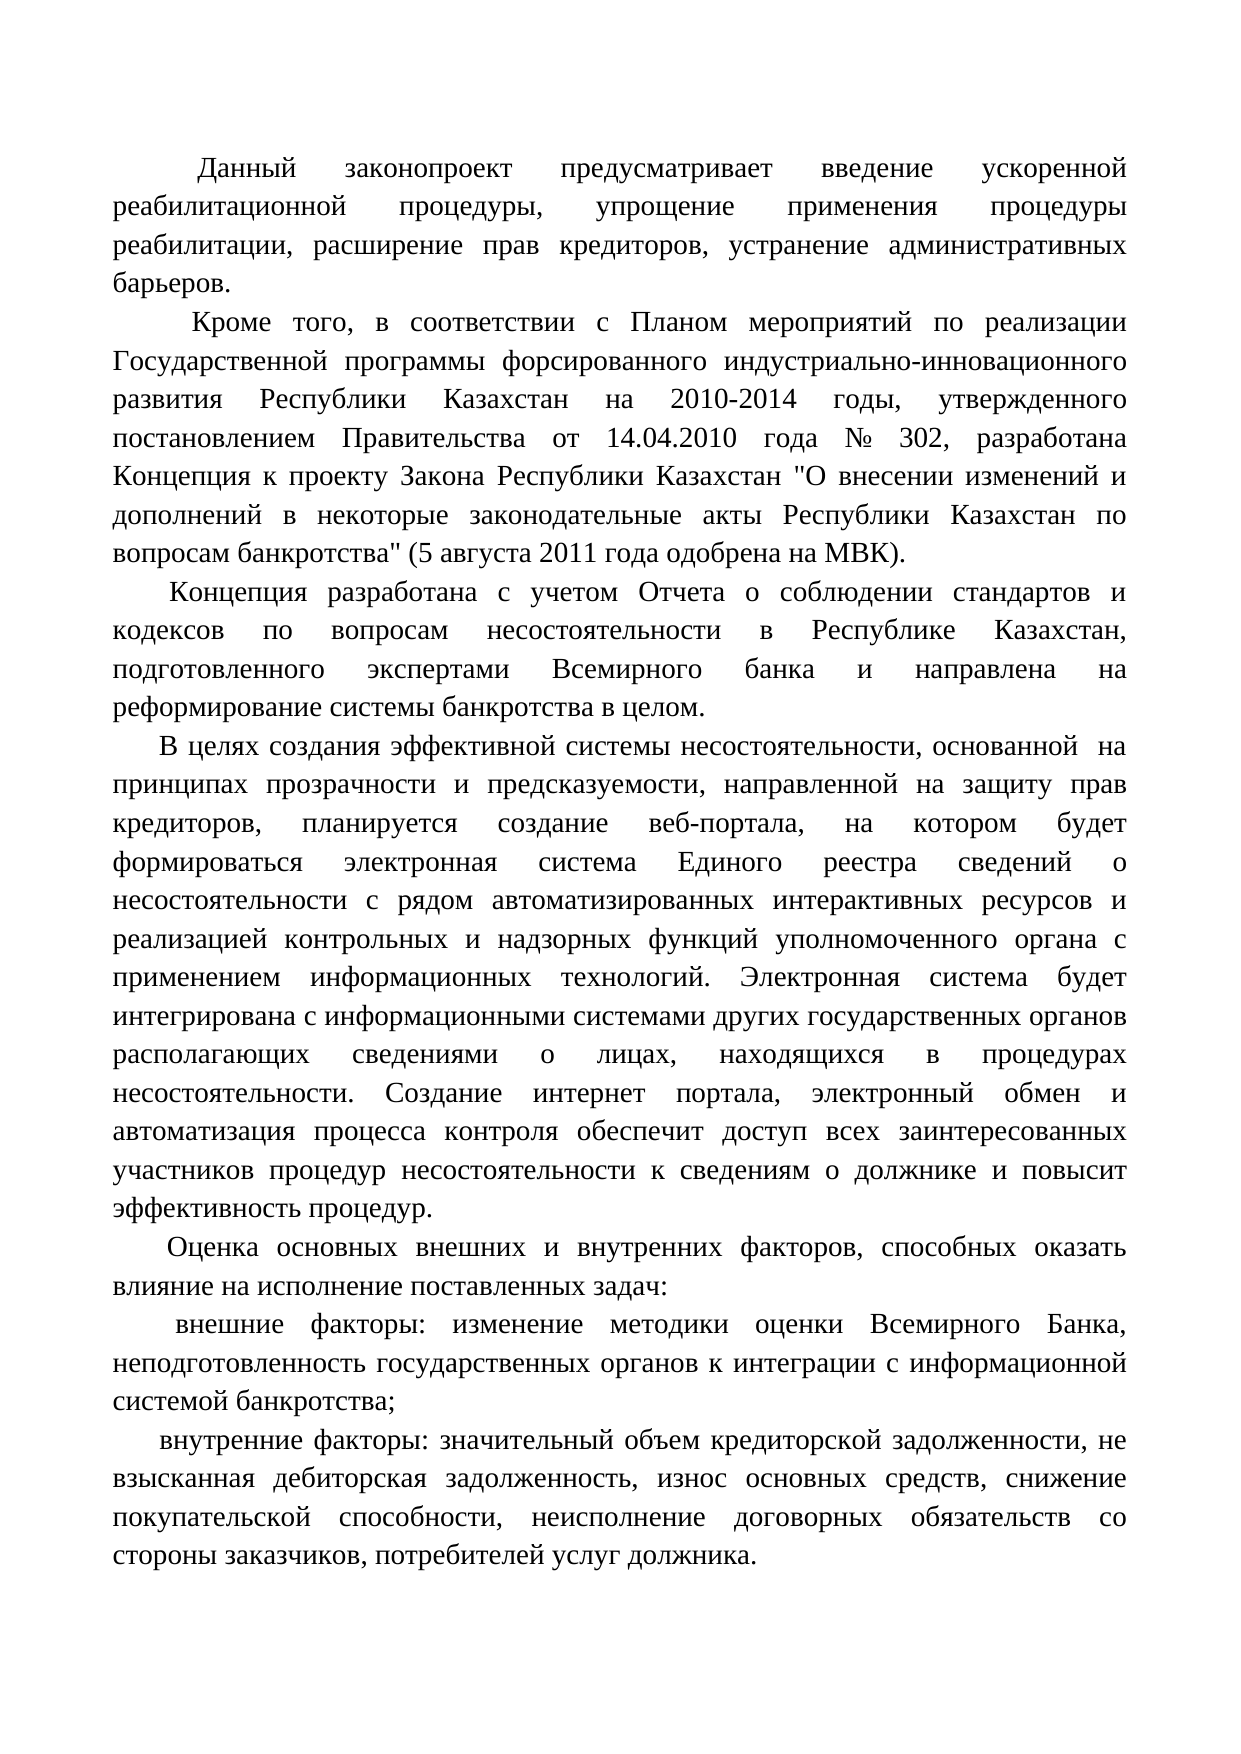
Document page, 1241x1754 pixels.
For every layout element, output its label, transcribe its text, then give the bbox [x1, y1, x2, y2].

text внутренние факторы: значительный объем кредиторской задолженности, не взысканная дебиторская задолженность, износ основных средств, снижение покупательской способности, неисполнение договорных обязательств со стороны заказчиков, потребителей услуг должника. [112, 1422, 1128, 1571]
text Кроме того, в соответствии с Планом мероприятий по реализации Государственной программы форсированного индустриально-инновационного развития Республики Казахстан на 2010-2014 годы, утвержденного постановлением Правительства от 14.04.2010 года № 302, разработана Концепция к проекту Закона Республики Казахстан "О внесении изменений и дополнений в некоторые законодательные акты Республики Казахстан по вопросам банкротства" (5 августа 2011 года одобрена на МВК). [112, 304, 1128, 569]
text Концепция разработана с учетом Отчета о соблюдении стандартов и кодексов по вопросам несостоятельности в Республике Казахстан, подготовленного экспертами Всемирного банка и направлена на реформирование системы банкротства в целом. [112, 574, 1128, 723]
text В целях создания эффективной системы несостоятельности, основанной на принципах прозрачности и предсказуемости, направленной на защиту прав кредиторов, планируется создание веб-портала, на котором будет формироваться электронная система Единого реестра сведений о несостоятельности с рядом автоматизированных интерактивных ресурсов и реализацией контрольных и надзорных функций уполномоченного органа с применением информационных технологий. Электронная система будет интегрирована с информационными системами других государственных органов располагающих сведениями о лицах, находящихся в процедурах несостоятельности. Создание интернет портала, электронный обмен и автоматизация процесса контроля обеспечит доступ всех заинтересованных участников процедур несостоятельности к сведениям о должнике и повысит эффективность процедур. [112, 728, 1128, 1224]
text Оценка основных внешних и внутренних факторов, способных оказать влияние на исполнение поставленных задач: [112, 1229, 1128, 1301]
text внешние факторы: изменение методики оценки Всемирного Банка, неподготовленность государственных органов к интеграции с информационной системой банкротства; [112, 1306, 1128, 1417]
text Данный законопроект предусматривает введение ускоренной реабилитационной процедуры, упрощение применения процедуры реабилитации, расширение прав кредиторов, устранение административных барьеров. [112, 150, 1128, 299]
